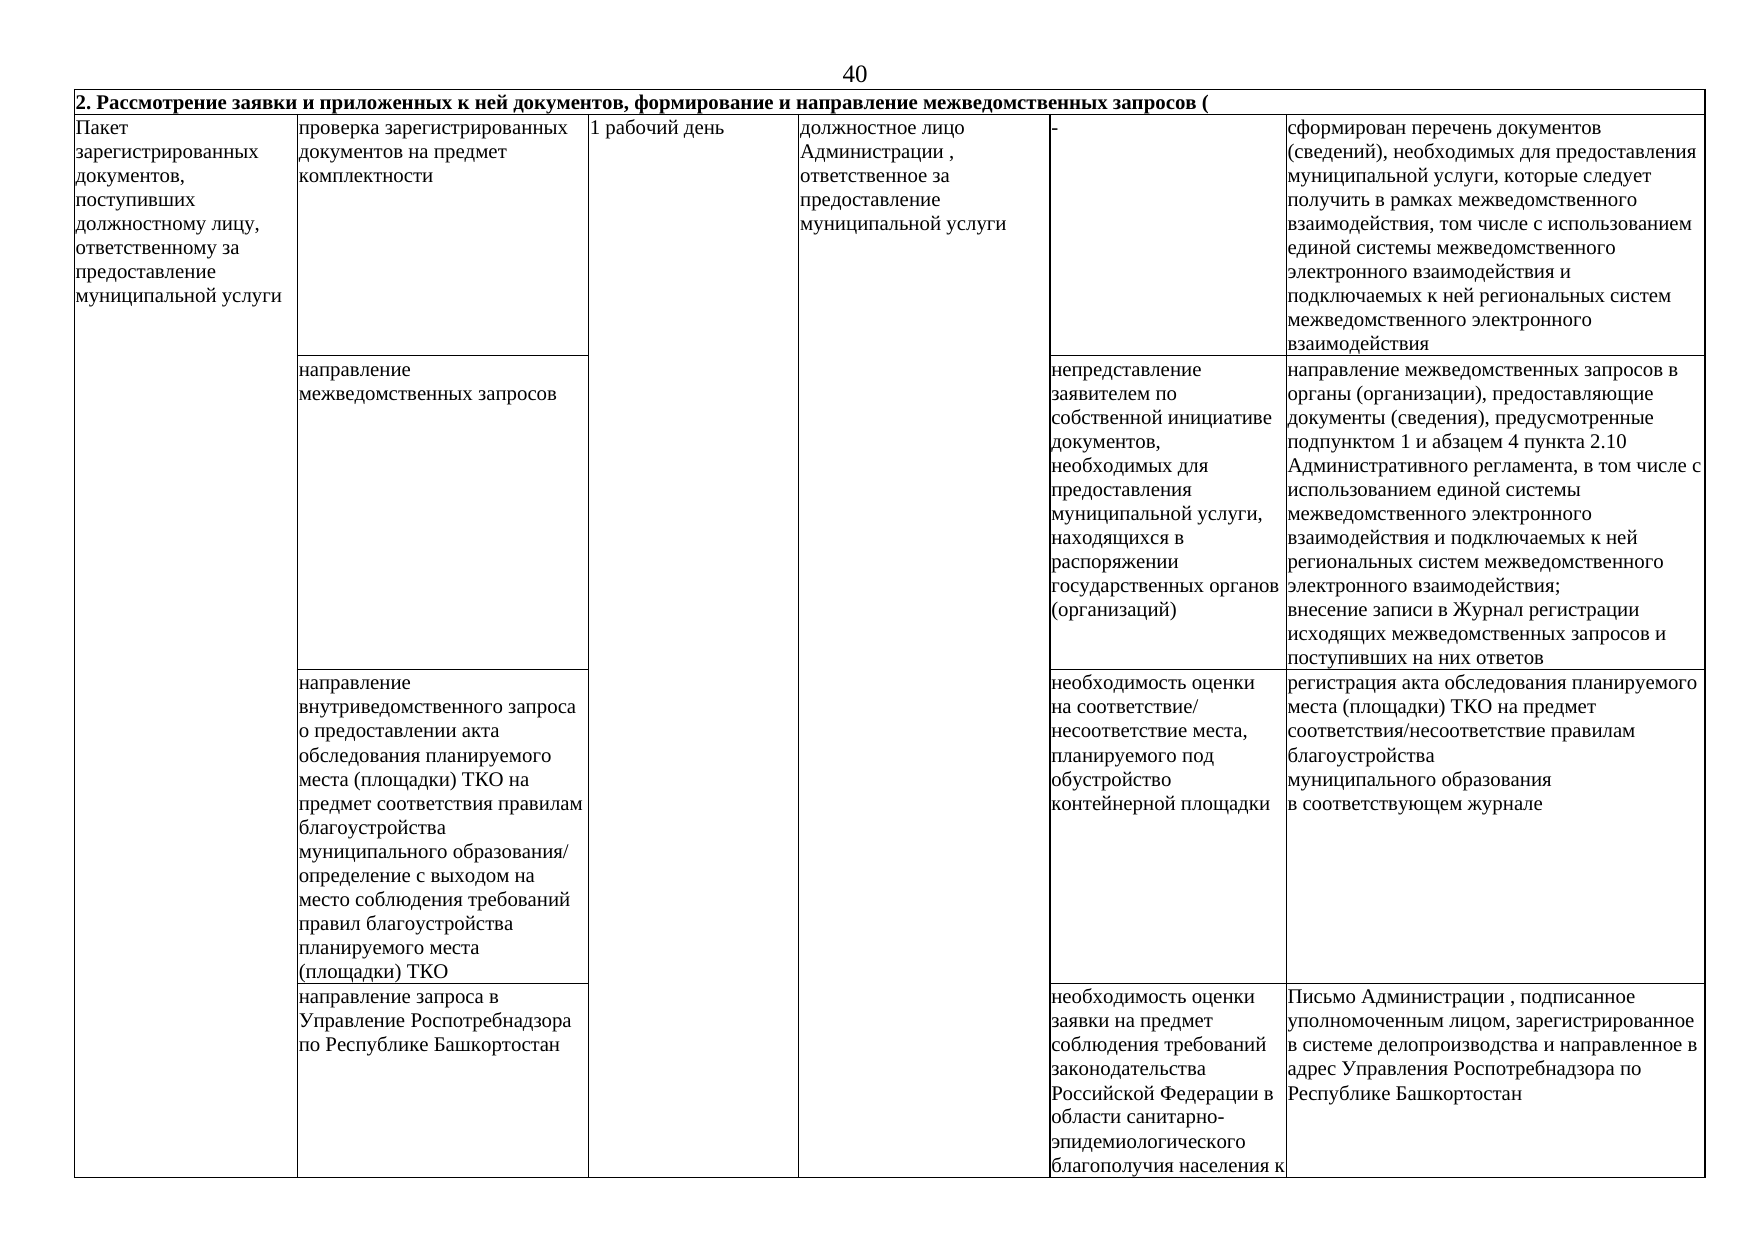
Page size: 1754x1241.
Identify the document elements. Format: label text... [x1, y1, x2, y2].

table_cell непредставление заявителем по собственной инициативе документов, необходимых для предоставления муниципальной услуги, находящихся в распоряжении государственных органов (организаций) [1051, 356, 1286, 669]
table_cell должностное лицо Администрации , ответственное за предоставление муниципальной услуги [799, 115, 1049, 1177]
table_cell 1 рабочий день [589, 115, 798, 1177]
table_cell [1287, 984, 1704, 1177]
table_cell проверка зарегистрированных документов на предмет комплектности [298, 115, 588, 355]
table_cell направление межведомственных запросов [298, 356, 588, 669]
table_cell необходимость оценки на соответствие/ несоответствие места, планируемого под обустройство контейнерной площадки [1051, 670, 1286, 983]
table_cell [1051, 984, 1286, 1177]
table_cell направление межведомственных запросов в органы (организации), предоставляющие документы (сведения), предусмотренные подпунктом 1 и абзацем 4 пункта 2.10 Административного регламента, в том числе с использованием единой системы межведомственного электронного взаимодействия и подключаемых к ней региональных систем межведомственного электронного взаимодействия; внесение записи в Журнал регистрации исходящих межведомственных запросов и поступивших на них ответов [1287, 356, 1704, 669]
table_cell сформирован перечень документов (сведений), необходимых для предоставления муниципальной услуги, которые следует получить в рамках межведомственного взаимодействия, том числе с использованием единой системы межведомственного электронного взаимодействия и подключаемых к ней региональных систем межведомственного электронного взаимодействия [1287, 115, 1704, 355]
table_cell Пакет зарегистрированных документов, поступивших должностному лицу, ответственному за предоставление муниципальной услуги [75, 115, 297, 1177]
table_cell регистрация акта обследования планируемого места (площадки) ТКО на предмет соответствия/несоответствие правилам благоустройства муниципального образования в соответствующем журнале [1287, 670, 1704, 983]
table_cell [298, 984, 588, 1177]
table_cell направление внутриведомственного запроса о предоставлении акта обследования планируемого места (площадки) ТКО на предмет соответствия правилам благоустройства муниципального образования/ определение с выходом на место соблюдения требований правил благоустройства планируемого места (площадки) ТКО [298, 670, 588, 983]
table_header 2. Рассмотрение заявки и приложенных к ней документов, формирование и направление межведомственных запросов ( [75, 90, 1704, 114]
table_cell - [1051, 115, 1286, 355]
